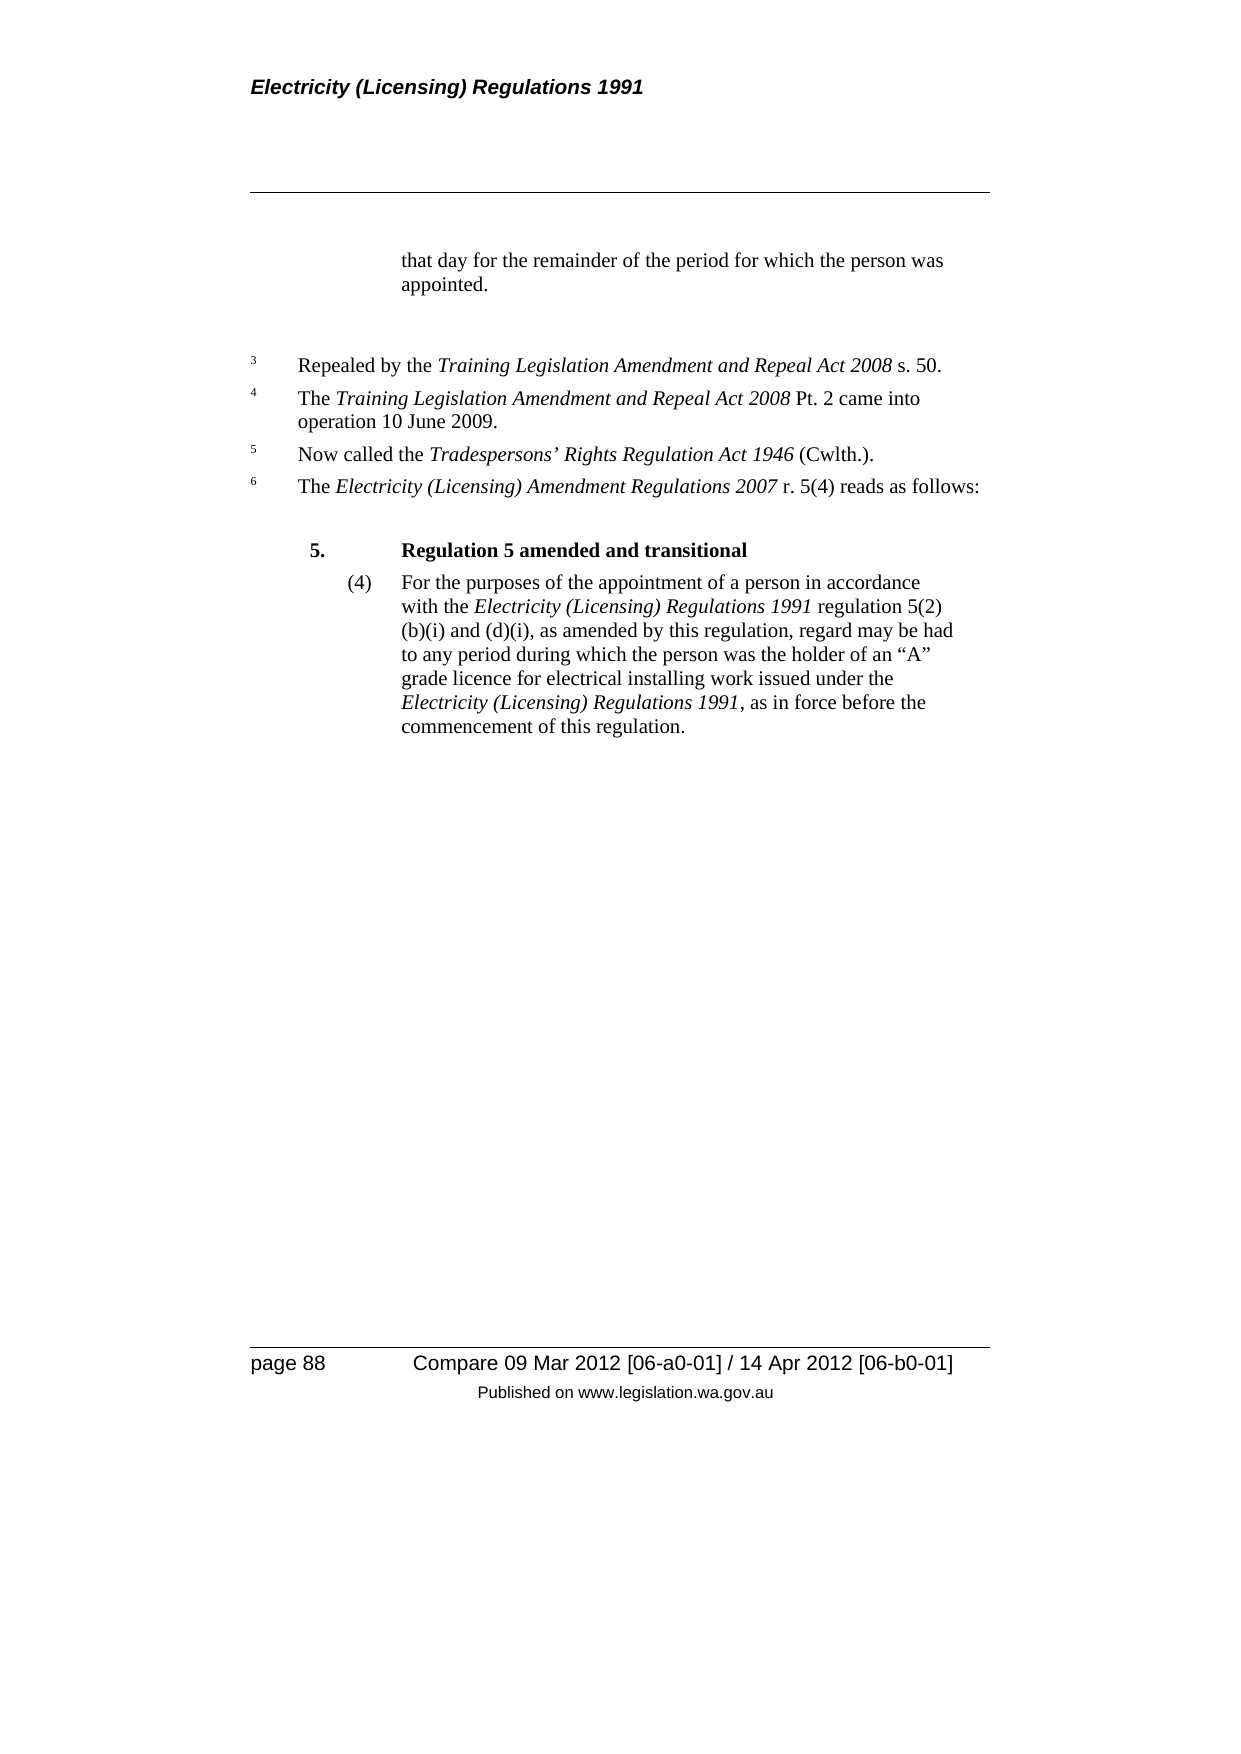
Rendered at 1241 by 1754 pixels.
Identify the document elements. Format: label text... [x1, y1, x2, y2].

text 3 Repealed by the Training Legislation Amendment and Repeal Act 2008 s. 50. [250, 353, 990, 377]
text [312, 247, 960, 296]
subtitle 5. Regulation 5 amended and transitional [309, 537, 960, 562]
text 6 The Electricity (Licensing) Amendment Regulations 2007 r. 5(4) reads as follows: [250, 474, 990, 498]
text (4) For the purposes of the appointment of a person in accordance with the Electricity (Licensing) Regulations 1991 regulation 5(2)(b)(i) and (d)(i), as amended by this regulation, regard may be had to any period during which the person was the holder of an “A” grade licence for electrical installing work issued under the Electricity (Licensing) Regulations 1991, as in force before the commencement of this regulation. [312, 570, 960, 738]
text 5 Now called the Tradespersons’ Rights Regulation Act 1946 (Cwlth.). [250, 442, 990, 466]
text 4 The Training Legislation Amendment and Repeal Act 2008 Pt. 2 came into operation 10 June 2009. [250, 385, 990, 433]
